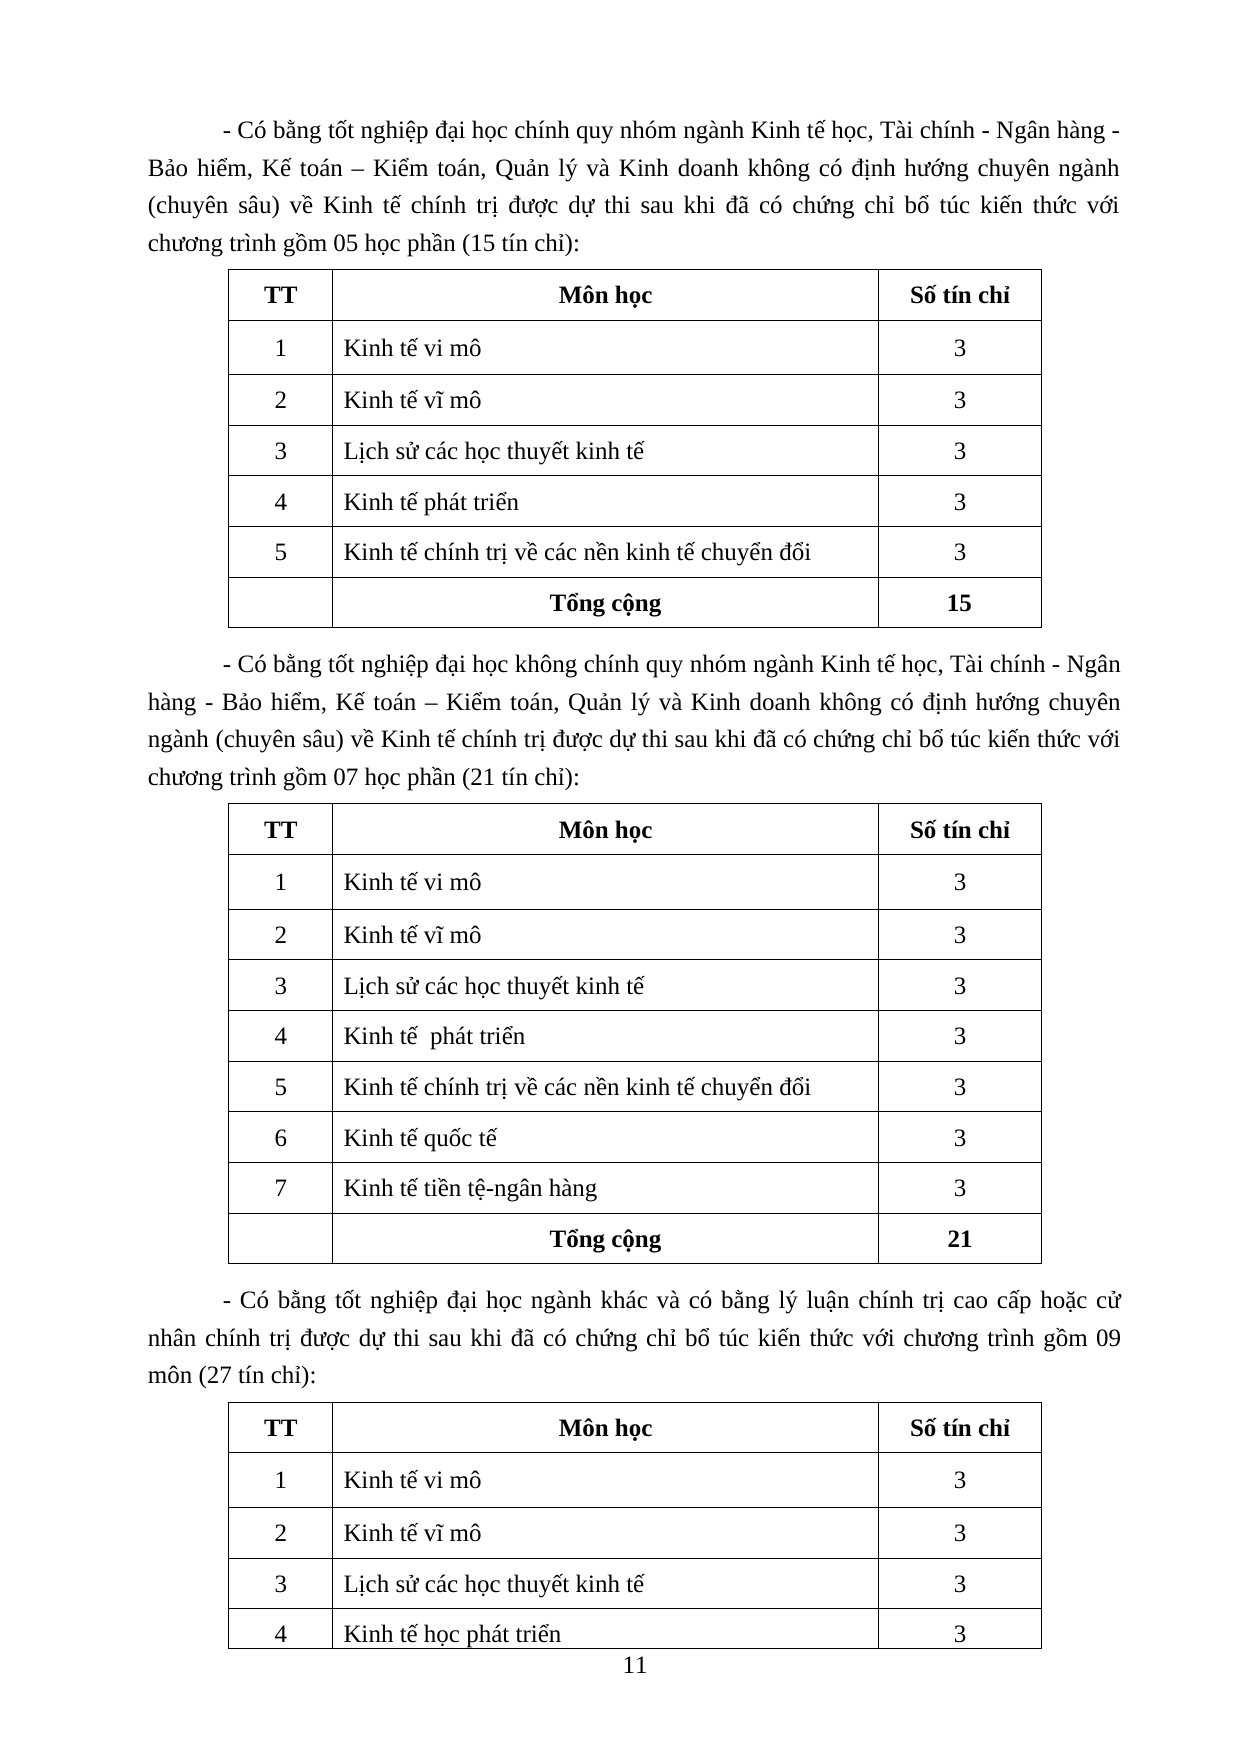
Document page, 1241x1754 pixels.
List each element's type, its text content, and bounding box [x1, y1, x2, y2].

table_cell 3 [879, 1453, 1041, 1507]
table_header Môn học [333, 270, 878, 319]
table_cell Kinh tế vi mô [333, 1453, 878, 1507]
table_cell Lịch sử các học thuyết kinh tế [333, 960, 878, 1010]
table_cell 3 [879, 1163, 1041, 1212]
table_header Môn học [333, 804, 878, 854]
table_cell 3 [229, 960, 332, 1010]
text - Có bằng tốt nghiệp đại học chính quy nhóm ngành Kinh tế học, Tài chính - Ngân hàng - Bảo hiểm, Kế toán – Kiểm toán, Quản lý và Kinh doanh không có định hướng chuyên ngành (chuyên sâu) về Kinh tế chính trị được dự thi sau khi đã có chứng chỉ bổ túc kiến thức với chương trình gồm 05 học phần (15 tín chỉ): [148, 106, 1122, 256]
table_header TT [229, 1403, 332, 1452]
table_cell 2 [229, 1508, 332, 1557]
table_cell 3 [879, 1062, 1041, 1111]
table_cell Kinh tế tiền tệ-ngân hàng [333, 1163, 878, 1212]
table_cell Kinh tế vĩ mô [333, 910, 878, 959]
table_cell Kinh tế chính trị về các nền kinh tế chuyển đổi [333, 1062, 878, 1111]
table_cell 3 [879, 1609, 1041, 1648]
table_cell 3 [879, 1559, 1041, 1608]
table_cell 3 [879, 426, 1041, 475]
table_cell 3 [879, 1508, 1041, 1557]
table_cell Kinh tế quốc tế [333, 1112, 878, 1162]
table_cell 3 [229, 426, 332, 475]
table_header TT [229, 270, 332, 319]
table_cell 5 [229, 527, 332, 577]
table_cell 1 [229, 321, 332, 374]
table_header Số tín chỉ [879, 270, 1041, 319]
table_cell Lịch sử các học thuyết kinh tế [333, 426, 878, 475]
table_cell [229, 578, 332, 627]
table_cell Kinh tế phát triển [333, 1011, 878, 1061]
table_cell 3 [879, 527, 1041, 577]
table_cell 3 [879, 855, 1041, 909]
table_header Môn học [333, 1403, 878, 1452]
table_cell 7 [229, 1163, 332, 1212]
table_cell [229, 1214, 332, 1263]
table_cell 4 [229, 476, 332, 526]
table_header Số tín chỉ [879, 804, 1041, 854]
table_cell Tổng cộng [333, 1214, 878, 1263]
table_cell Kinh tế vi mô [333, 321, 878, 374]
table_cell 3 [879, 1011, 1041, 1061]
text - Có bằng tốt nghiệp đại học không chính quy nhóm ngành Kinh tế học, Tài chính - Ngân hàng - Bảo hiểm, Kế toán – Kiểm toán, Quản lý và Kinh doanh không có định hướng chuyên ngành (chuyên sâu) về Kinh tế chính trị được dự thi sau khi đã có chứng chỉ bổ túc kiến thức với chương trình gồm 07 học phần (21 tín chỉ): [148, 641, 1122, 791]
table_header TT [229, 804, 332, 854]
text - Có bằng tốt nghiệp đại học ngành khác và có bằng lý luận chính trị cao cấp hoặc cử nhân chính trị được dự thi sau khi đã có chứng chỉ bổ túc kiến thức với chương trình gồm 09 môn (27 tín chỉ): [148, 1277, 1122, 1389]
table_cell 4 [229, 1011, 332, 1061]
table_cell Kinh tế học phát triển [333, 1609, 878, 1648]
table_cell 3 [229, 1559, 332, 1608]
table_cell 2 [229, 375, 332, 425]
table_cell Kinh tế phát triển [333, 476, 878, 526]
table_cell 1 [229, 1453, 332, 1507]
table_cell Kinh tế vĩ mô [333, 1508, 878, 1557]
table_cell 6 [229, 1112, 332, 1162]
table_header Số tín chỉ [879, 1403, 1041, 1452]
table_cell 3 [879, 960, 1041, 1010]
table_cell Kinh tế vi mô [333, 855, 878, 909]
table_cell Kinh tế chính trị về các nền kinh tế chuyển đổi [333, 527, 878, 577]
table_cell 4 [229, 1609, 332, 1648]
table_cell 3 [879, 321, 1041, 374]
table_cell 3 [879, 1112, 1041, 1162]
table_cell 2 [229, 910, 332, 959]
table_cell 3 [879, 375, 1041, 425]
table_cell 3 [879, 476, 1041, 526]
table_cell 3 [879, 910, 1041, 959]
table_cell 21 [879, 1214, 1041, 1263]
table_cell Tổng cộng [333, 578, 878, 627]
table_cell Lịch sử các học thuyết kinh tế [333, 1559, 878, 1608]
table_cell 5 [229, 1062, 332, 1111]
table_cell 1 [229, 855, 332, 909]
table_cell 15 [879, 578, 1041, 627]
table_cell Kinh tế vĩ mô [333, 375, 878, 425]
